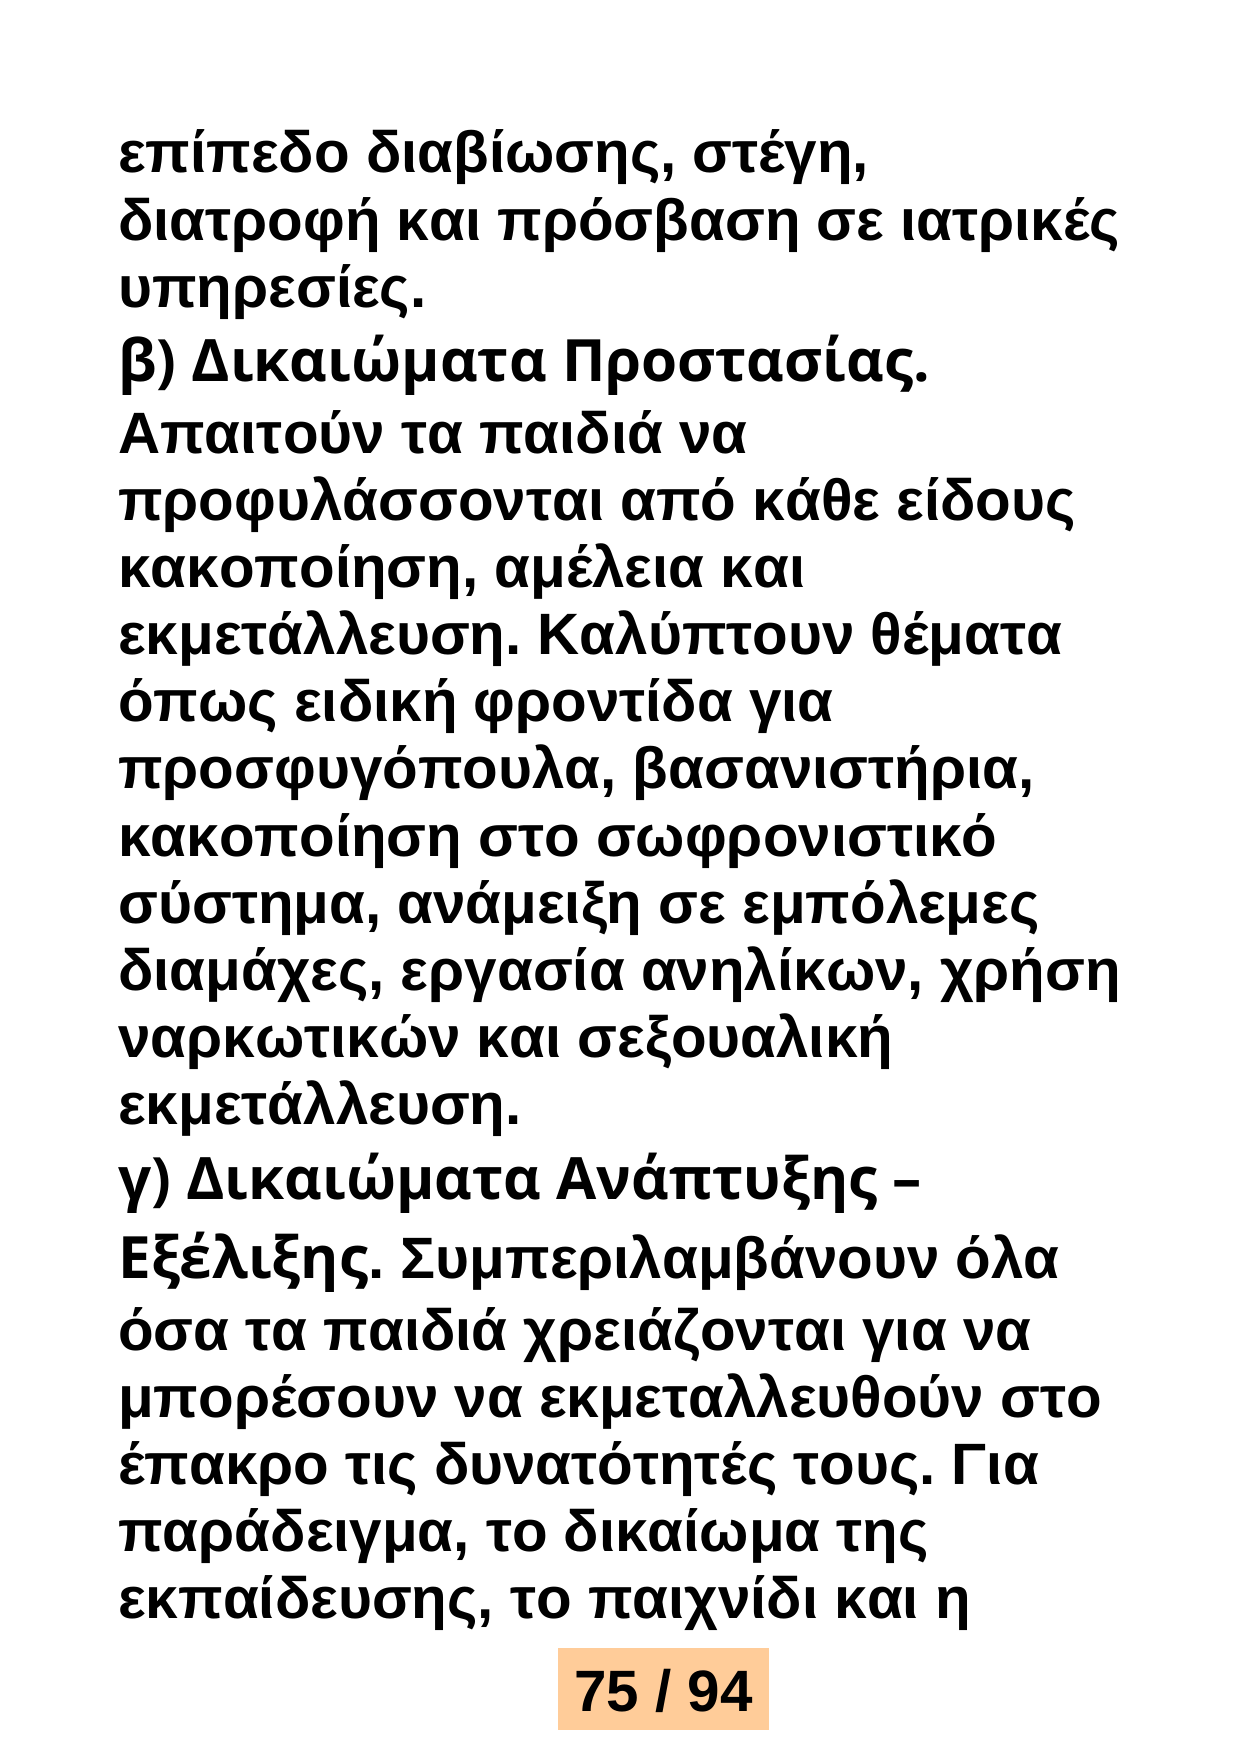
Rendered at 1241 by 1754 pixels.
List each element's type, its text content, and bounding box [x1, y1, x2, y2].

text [118, 1137, 1122, 1631]
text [118, 118, 1122, 319]
text β) Δικαιώματα Προστασίας. Απαιτούν τα παιδιά να προφυλάσσονται από κάθε είδους κακοποίηση, αμέλεια και εκμετάλλευση. Καλύπτουν θέματα όπως ειδική φροντίδα για προσφυγόπουλα, βασανιστήρια, κακοποίηση στο σωφρονιστικό σύστημα, ανάμειξη σε εμπόλεμες διαμάχες, εργασία ανηλίκων, χρήση ναρκωτικών και σεξουαλική εκμετάλλευση. [118, 319, 1122, 1137]
